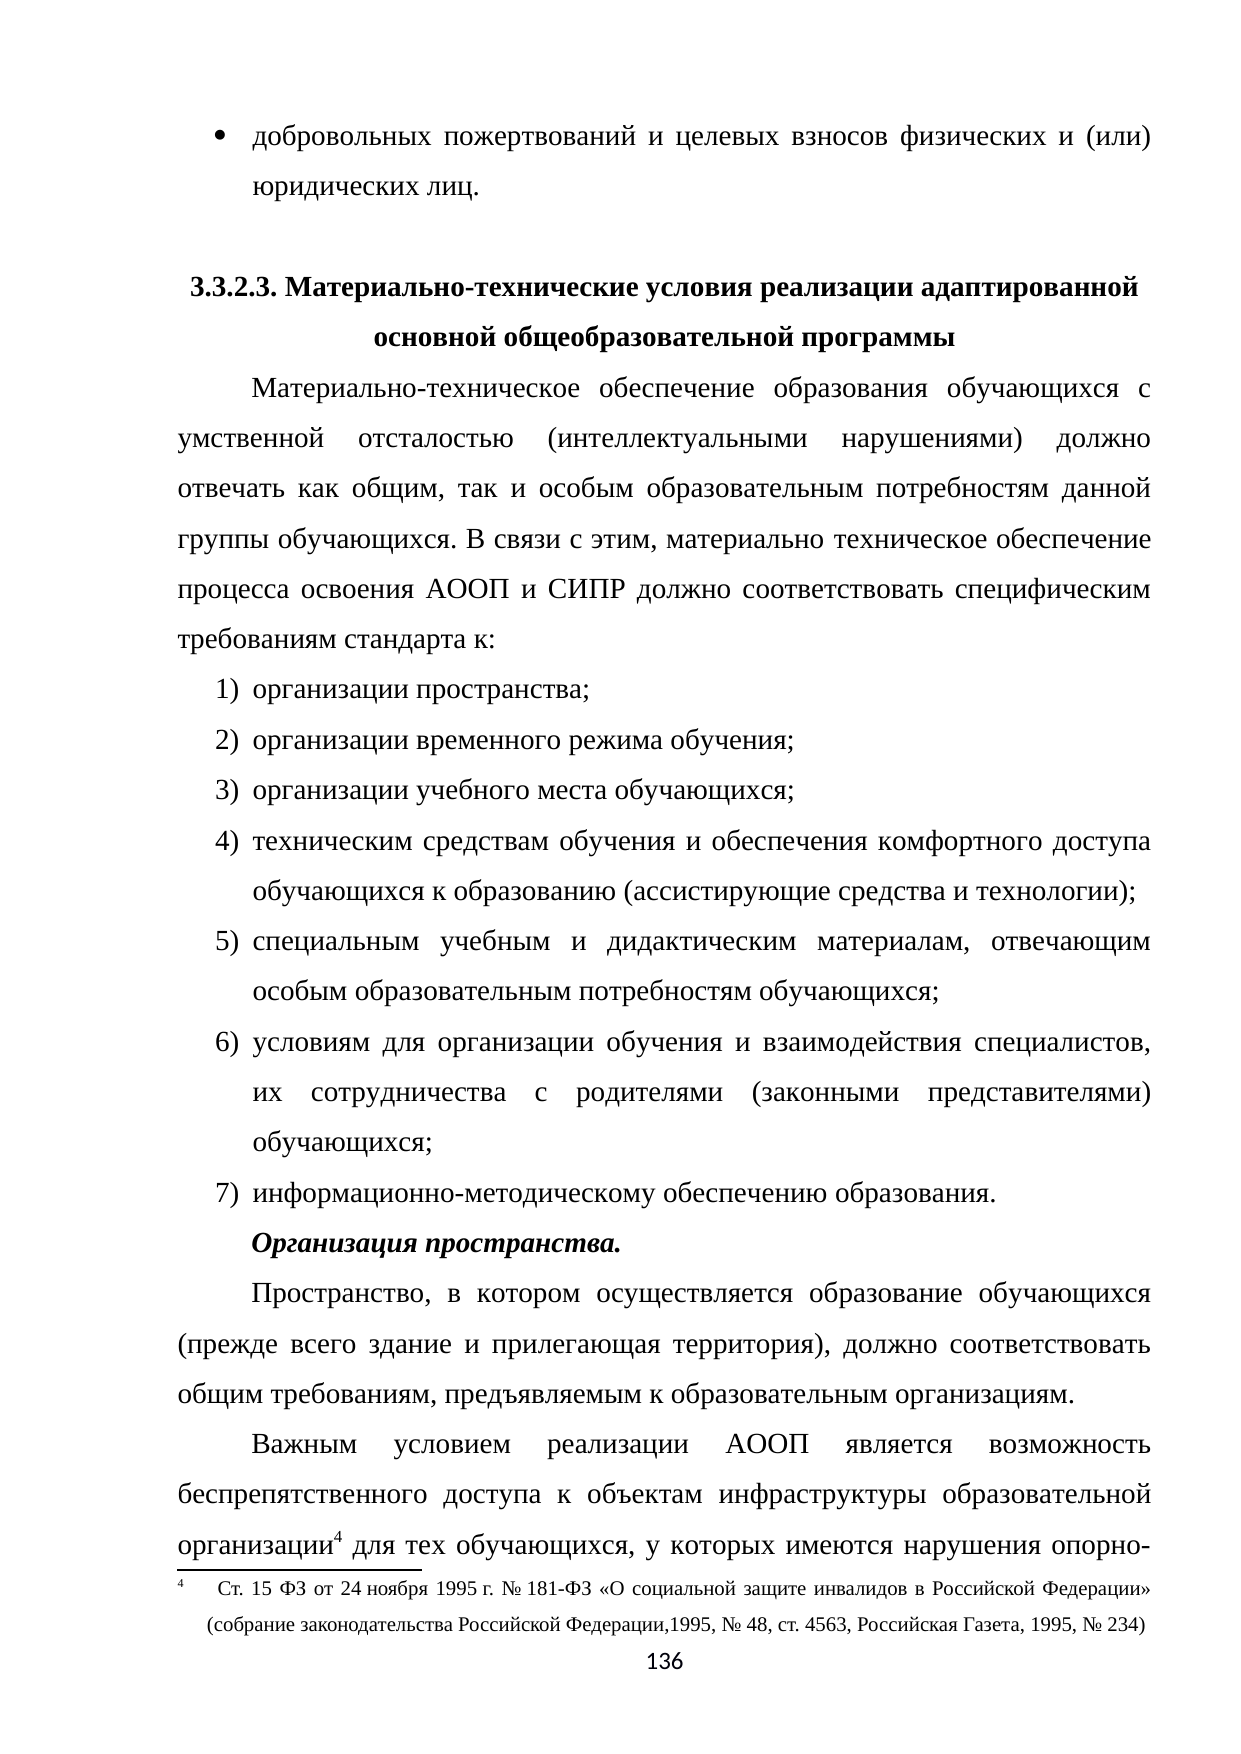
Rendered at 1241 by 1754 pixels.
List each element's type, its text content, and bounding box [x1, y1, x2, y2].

text Организация пространства. [177, 1225, 1152, 1259]
list техническим средствам обучения и обеспечения комфортного доступа обучающихся к образованию (ассистирующие средства и технологии); [215, 823, 1152, 906]
list добровольных пожертвований и целевых взносов физических и (или) юридических лиц. [215, 118, 1152, 202]
text Пространство, в котором осуществляется образование обучающихся (прежде всего здание и прилегающая территория), должно соответствовать общим требованиям, предъявляемым к образовательным организациям. [177, 1275, 1152, 1409]
list информационно-методическому обеспечению образования. [215, 1175, 1152, 1208]
list условиям для организации обучения и взаимодействия специалистов, их сотрудничества с родителями (законными представителями) обучающихся; [215, 1024, 1152, 1158]
list организации пространства; [215, 672, 1152, 705]
list организации временного режима обучения; [215, 722, 1152, 756]
list организации учебного места обучающихся; [215, 772, 1152, 806]
text Материально-техническое обеспечение образования обучающихся с умственной отсталостью (интеллектуальными нарушениями) должно отвечать как общим, так и особым образовательным потребностям данной группы обучающихся. В связи с этим, материально техническое обеспечение процесса освоения АООП и СИПР должно соответствовать специфическим требованиям стандарта к: [177, 370, 1152, 655]
text 3.3.2.3. Материально-технические условия реализации адаптированной основной общеобразовательной программы [177, 269, 1152, 353]
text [177, 1426, 1152, 1561]
list специальным учебным и дидактическим материалам, отвечающим особым образовательным потребностям обучающихся; [215, 923, 1152, 1007]
